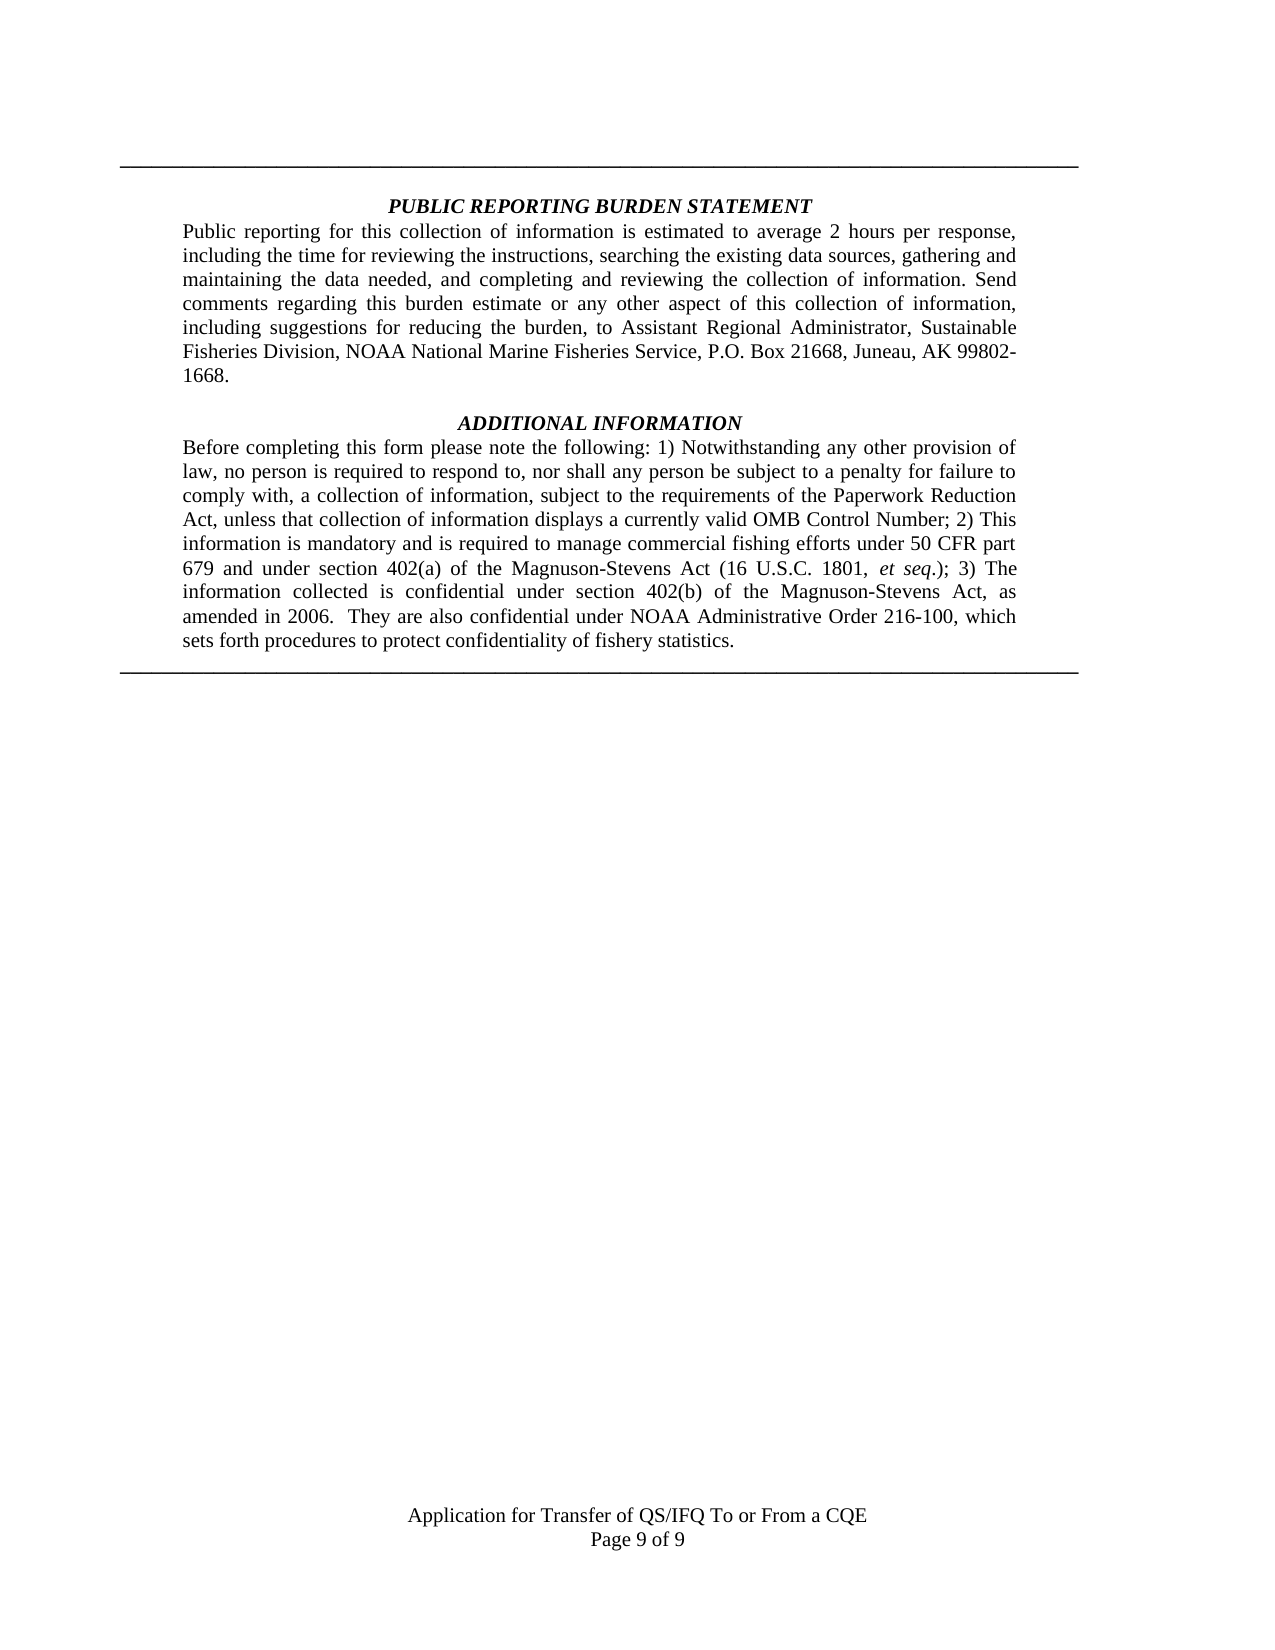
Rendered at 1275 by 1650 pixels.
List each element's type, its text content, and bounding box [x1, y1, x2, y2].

list ____________________________________________________________________________________________ [120, 146, 1080, 170]
list ADDITIONAL INFORMATION [120, 411, 1080, 435]
list Before completing this form please note the following: 1) Notwithstanding any other provision of law, no person is required to respond to, nor shall any person be subject to a penalty for failure to comply with, a collection of information, subject to the requirements of the Paperwork Reduction Act, unless that collection of information displays a currently valid OMB Control Number; 2) This information is mandatory and is required to manage commercial fishing efforts under 50 CFR part 679 and under section 402(a) of the Magnuson-Stevens Act (16 U.S.C. 1801, et seq.); 3) The information collected is confidential under section 402(b) of the Magnuson-Stevens Act, as amended in 2006. They are also confidential under NOAA Administrative Order 216-100, which sets forth procedures to protect confidentiality of fishery statistics. [182, 435, 1017, 652]
list Public reporting for this collection of information is estimated to average 2 hours per response, including the time for reviewing the instructions, searching the existing data sources, gathering and maintaining the data needed, and completing and reviewing the collection of information. Send comments regarding this burden estimate or any other aspect of this collection of information, including suggestions for reducing the burden, to Assistant Regional Administrator, Sustainable Fisheries Division, NOAA National Marine Fisheries Service, P.O. Box 21668, Juneau, AK 99802-1668. [182, 218, 1017, 387]
list ____________________________________________________________________________________________ [120, 652, 1080, 676]
list PUBLIC REPORTING BURDEN STATEMENT [120, 194, 1080, 218]
